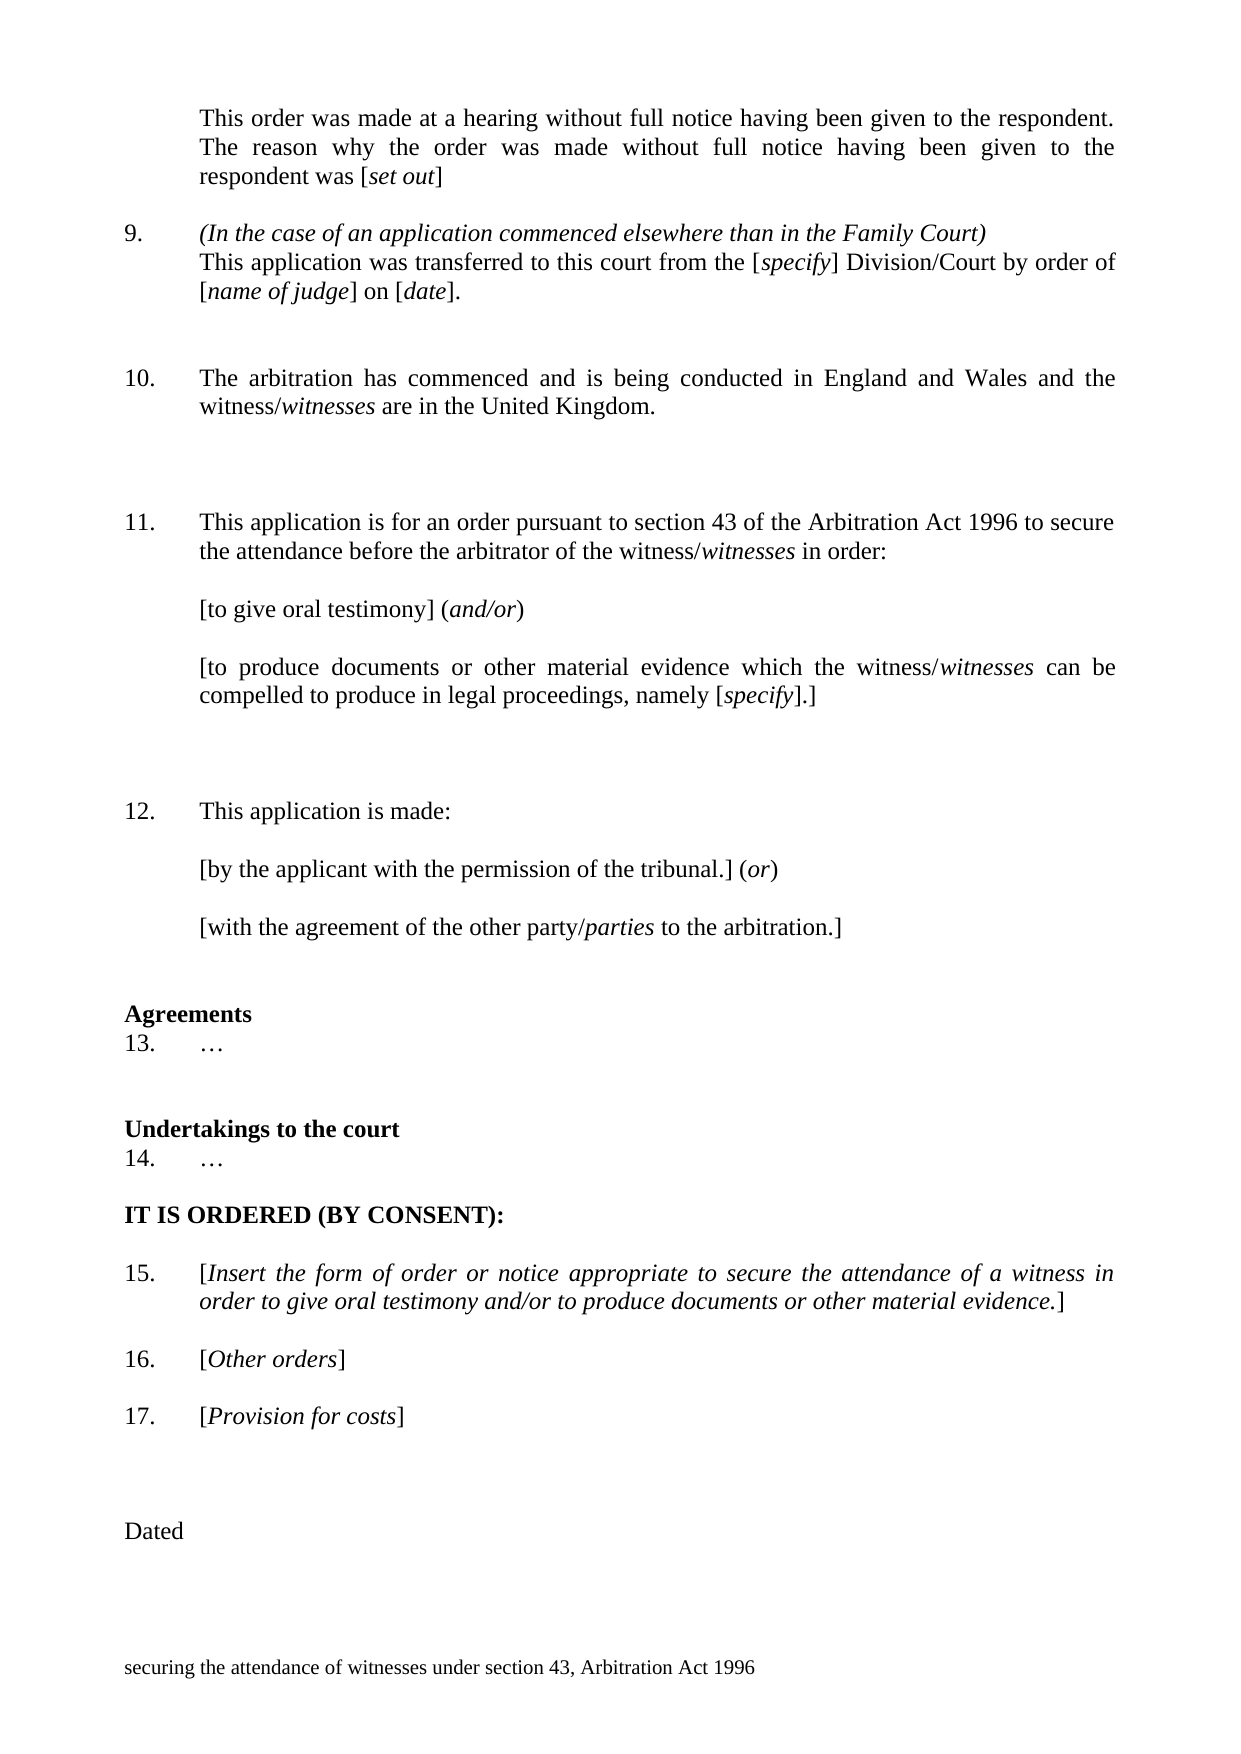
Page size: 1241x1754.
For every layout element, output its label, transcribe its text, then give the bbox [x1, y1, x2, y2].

text [to produce documents or other material evidence which the witness/witnesses can be compelled to produce in legal proceedings, namely [specify].] [199, 652, 1116, 709]
text [to give oral testimony] (and/or) [199, 594, 1116, 623]
list [Insert the form of order or notice appropriate to secure the attendance of a witness in order to give oral testimony and/or to produce documents or other material evidence.] [124, 1258, 1116, 1315]
text Dated [124, 1516, 1116, 1545]
list This application is made: [124, 796, 1116, 825]
text Undertakings to the court [124, 1114, 1116, 1143]
list This application is for an order pursuant to section 43 of the Arbitration Act 1996 to secure the attendance before the arbitrator of the witness/witnesses in order: [124, 507, 1116, 565]
text [by the applicant with the permission of the tribunal.] (or) [199, 854, 1116, 883]
text This application was transferred to this court from the [specify] Division/Court by order of [name of judge] on [date]. [199, 247, 1116, 305]
list … [124, 1028, 1116, 1056]
list (In the case of an application commenced elsewhere than in the Family Court) [124, 218, 1116, 247]
text IT IS ORDERED (BY CONSENT): [124, 1200, 1116, 1229]
list [Provision for costs] [124, 1401, 1116, 1430]
list … [124, 1143, 1116, 1171]
text Agreements [124, 999, 1116, 1028]
list [Other orders] [124, 1344, 1116, 1373]
text This order was made at a hearing without full notice having been given to the respondent. The reason why the order was made without full notice having been given to the respondent was [set out] [199, 103, 1116, 190]
list The arbitration has commenced and is being conducted in and and the witness/witnesses are in the . [124, 363, 1116, 420]
text [with the agreement of the other party/parties to the arbitration.] [199, 912, 1116, 941]
